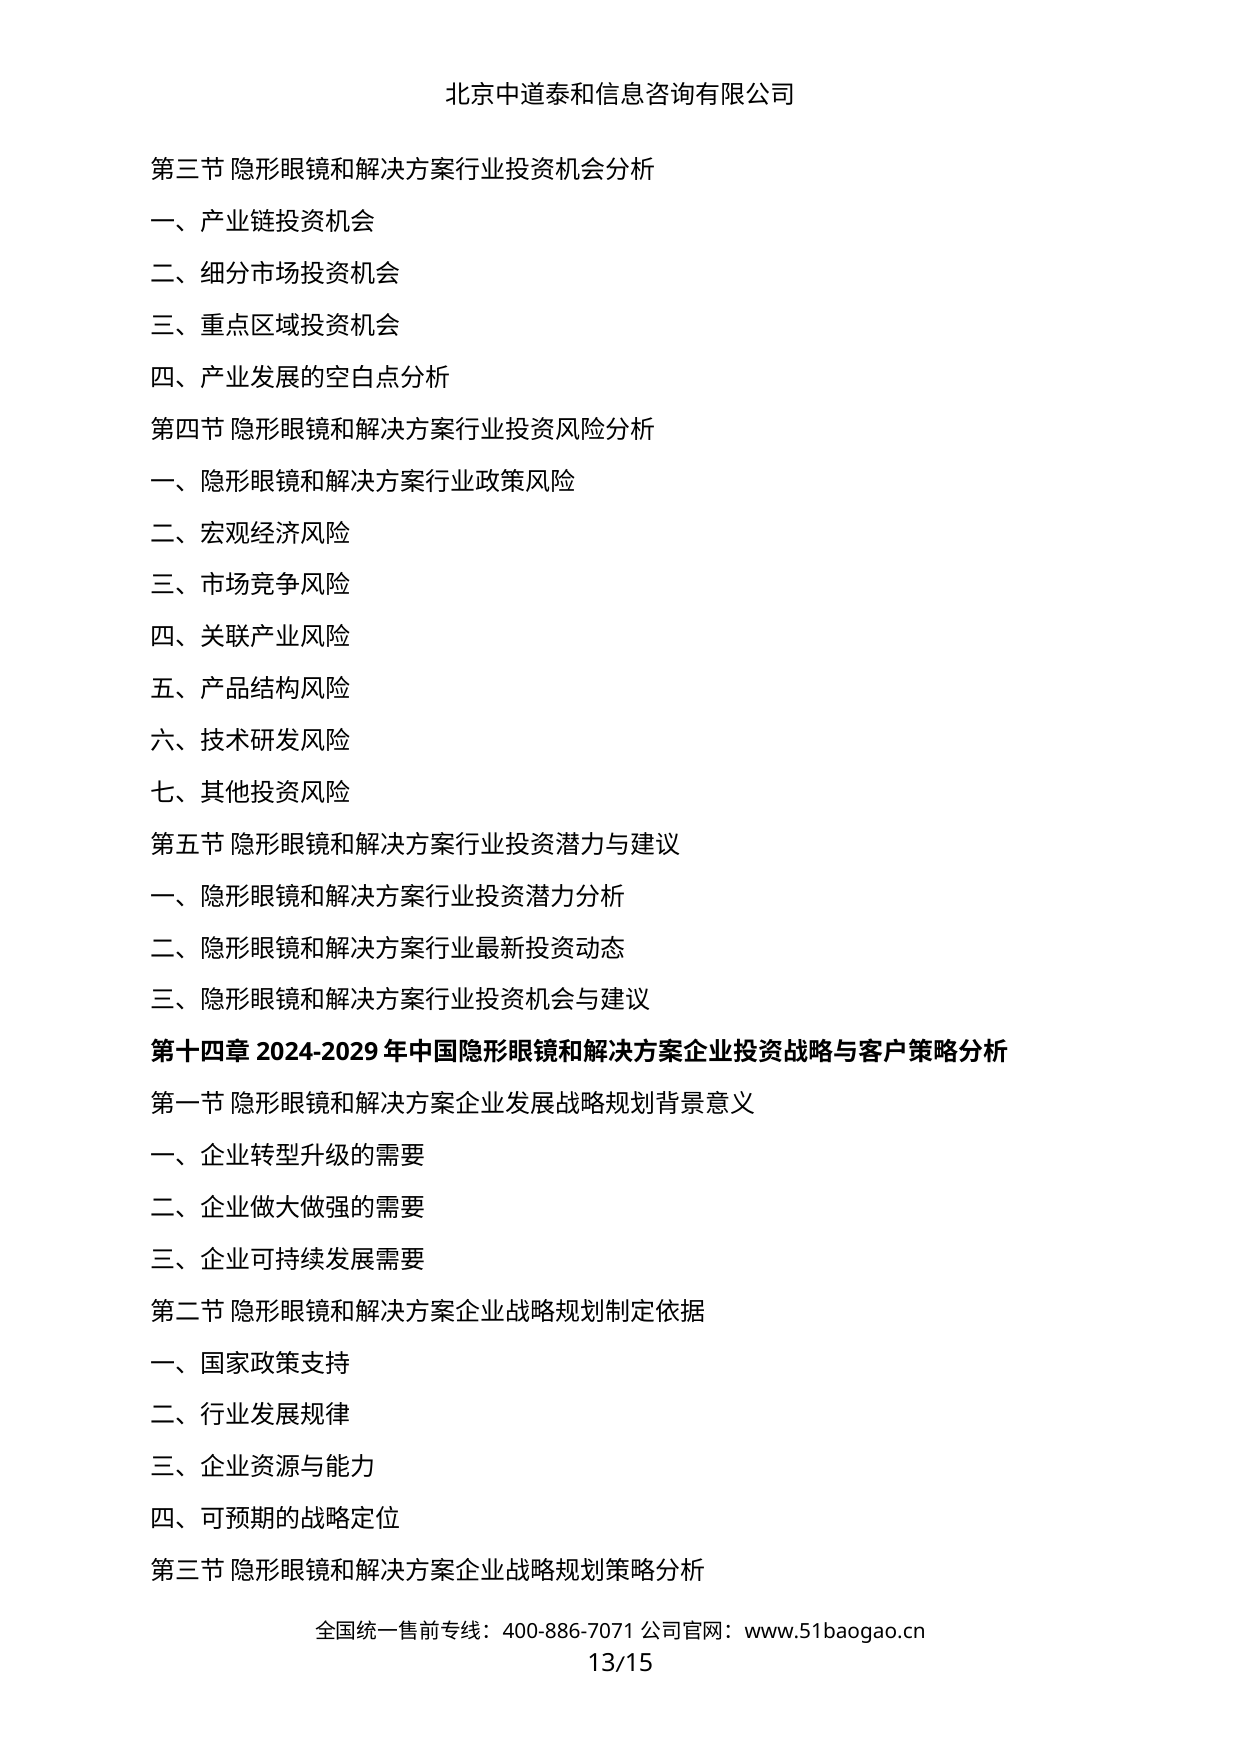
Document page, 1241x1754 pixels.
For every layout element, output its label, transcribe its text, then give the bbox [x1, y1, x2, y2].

text 三、企业资源与能力 [150, 1447, 1090, 1483]
text 一、隐形眼镜和解决方案行业投资潜力分析 [150, 876, 1090, 912]
text 六、技术研发风险 [150, 721, 1090, 757]
text 第十四章 2024-2029年中国隐形眼镜和解决方案企业投资战略与客户策略分析 [150, 1032, 1090, 1068]
text 四、产业发展的空白点分析 [150, 357, 1090, 394]
text 二、宏观经济风险 [150, 513, 1090, 549]
text 第三节 隐形眼镜和解决方案行业投资机会分析 [150, 150, 1090, 186]
text 二、行业发展规律 [150, 1395, 1090, 1431]
text 一、产业链投资机会 [150, 202, 1090, 238]
text 三、企业可持续发展需要 [150, 1239, 1090, 1276]
text 一、隐形眼镜和解决方案行业政策风险 [150, 461, 1090, 497]
text 四、关联产业风险 [150, 617, 1090, 653]
text 二、隐形眼镜和解决方案行业最新投资动态 [150, 928, 1090, 964]
text 五、产品结构风险 [150, 669, 1090, 705]
text 三、隐形眼镜和解决方案行业投资机会与建议 [150, 980, 1090, 1016]
text 一、企业转型升级的需要 [150, 1136, 1090, 1172]
text 三、重点区域投资机会 [150, 306, 1090, 342]
text 三、市场竞争风险 [150, 565, 1090, 601]
text 四、可预期的战略定位 [150, 1499, 1090, 1535]
text 第二节 隐形眼镜和解决方案企业战略规划制定依据 [150, 1291, 1090, 1327]
text 一、国家政策支持 [150, 1343, 1090, 1379]
text 七、其他投资风险 [150, 772, 1090, 809]
text 第四节 隐形眼镜和解决方案行业投资风险分析 [150, 409, 1090, 446]
text 二、细分市场投资机会 [150, 254, 1090, 290]
text 第一节 隐形眼镜和解决方案企业发展战略规划背景意义 [150, 1084, 1090, 1120]
text 二、企业做大做强的需要 [150, 1187, 1090, 1224]
text 第三节 隐形眼镜和解决方案企业战略规划策略分析 [150, 1551, 1090, 1587]
text 第五节 隐形眼镜和解决方案行业投资潜力与建议 [150, 824, 1090, 861]
